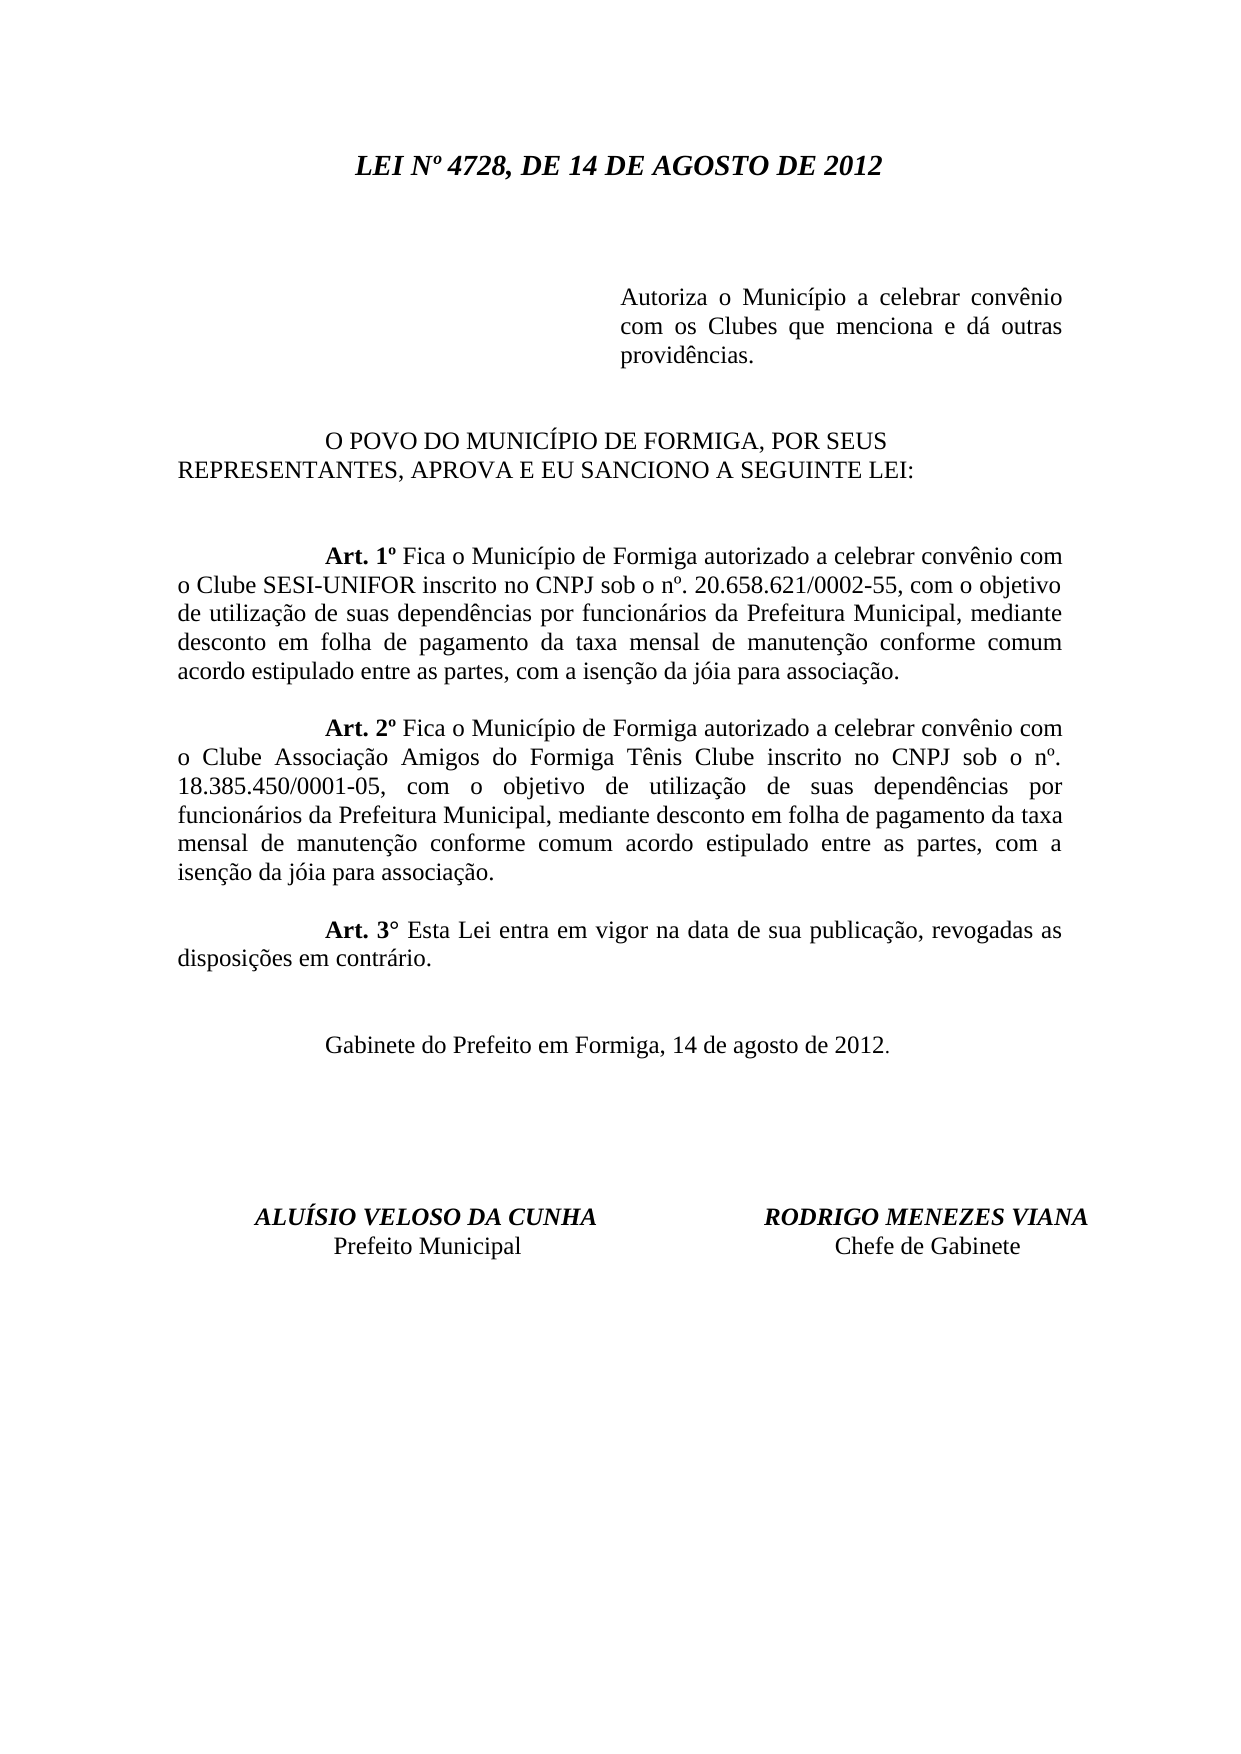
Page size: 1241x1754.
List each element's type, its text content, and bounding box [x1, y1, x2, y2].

text Art. 1º Fica o Município de Formiga autorizado a celebrar convênio com o Clube SESI-UNIFOR inscrito no CNPJ sob o nº. 20.658.621/0002-55, com o objetivo de utilização de suas dependências por funcionários da Prefeitura Municipal, mediante desconto em folha de pagamento da taxa mensal de manutenção conforme comum acordo estipulado entre as partes, com a isenção da jóia para associação. [177, 541, 1063, 685]
text Autoriza o Município a celebrar convênio com os Clubes que menciona e dá outras providências. [620, 282, 1063, 368]
text Gabinete do Prefeito em Formiga, 14 de agosto de 2012. [177, 1030, 1063, 1058]
table_header RODRIGO MENEZES VIANA Chefe de Gabinete [678, 1202, 1178, 1315]
text O POVO DO MUNICÍPIO DE FORMIGA, POR SEUS REPRESENTANTES, APROVA E EU SANCIONO A SEGUINTE LEI: [177, 426, 1063, 483]
table_header ALUÍSIO VELOSO DA CUNHA Prefeito Municipal [177, 1202, 677, 1315]
text Art. 2º Fica o Município de Formiga autorizado a celebrar convênio com o Clube Associação Amigos do Formiga Tênis Clube inscrito no CNPJ sob o nº. 18.385.450/0001-05, com o objetivo de utilização de suas dependências por funcionários da Prefeitura Municipal, mediante desconto em folha de pagamento da taxa mensal de manutenção conforme comum acordo estipulado entre as partes, com a isenção da jóia para associação. [177, 713, 1063, 886]
text LEI Nº 4728, DE 14 DE AGOSTO DE 2012 [177, 148, 1063, 181]
text Art. 3° Esta Lei entra em vigor na data de sua publicação, revogadas as disposições em contrário. [177, 915, 1063, 972]
